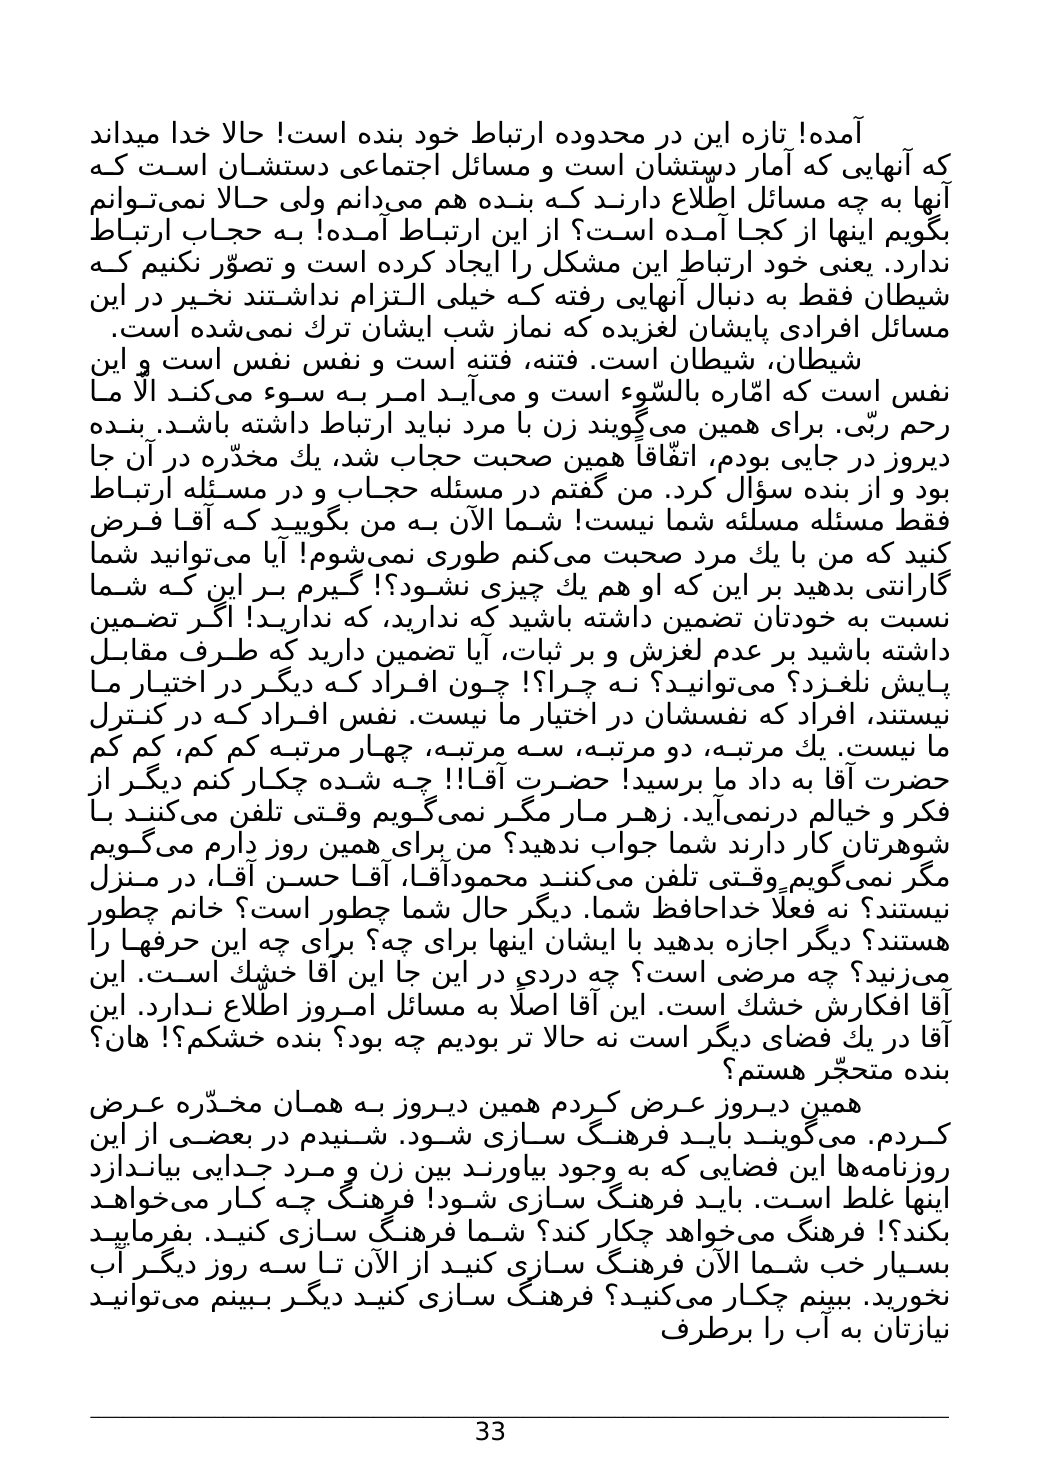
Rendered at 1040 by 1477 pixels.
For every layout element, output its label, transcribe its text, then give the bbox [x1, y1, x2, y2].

text شیطان، شیطان است. فتنه، فتنه است و نفس نفس است و این نفس است كه امّاره بالسّوء است و می‌آید امر به سوء می‌كند الّا ما رحم ربّی. برای همین می‌گویند زن با مرد نباید ارتباط داشته باشد. بنده دیروز در جایی بودم، اتفّاقاً همین صحبت حجاب شد، یك مخدّره در آن جا بود و از بنده سؤال كرد. من گفتم در مسئله حجاب و در مسئله ارتباط فقط مسئله مسلئه شما نیست! شما الآن به من بگویید كه آقا فرض كنید كه من با یك مرد صحبت می‌كنم طوری نمی‌شوم! آیا می‌توانید شما گارانتی بدهید بر این كه او هم یك چیزی نشود؟! گیرم بر این كه شما نسبت به خودتان تضمین داشته باشید كه ندارید، كه ندارید! اگر تضمین داشته باشید بر عدم لغزش و بر ثبات، آیا تضمین دارید كه طرف مقابل پایش نلغزد؟ می‌توانید؟ نه چرا؟! چون افراد كه دیگر در اختیار ما نیستند، افراد كه نفسشان در اختیار ما نیست. نفس افراد كه در كنترل ما نیست. یك مرتبه، دو مرتبه، سه مرتبه، چهار مرتبه كم كم، كم كم حضرت آقا به داد ما برسید! حضرت آقا!! چه شده چكار كنم دیگر از فكر و خیالم درنمی‌آید. زهر مار مگر نمی‌گویم وقتی تلفن می‌كنند با شوهرتان كار دارند شما جواب ندهید؟ من برای همین روز دارم می‌گویم مگر نمی‌گویم وقتی تلفن می‌كنند محمودآقا، آقا حسن آقا، در منزل نیستند؟ نه فعلًا خداحافظ شما. دیگر حال شما چطور است؟ خانم چطور هستند؟ دیگر اجازه بدهید با ایشان اینها برای چه؟ برای چه این حرفها را می‌زنید؟ چه مرضی است؟ چه دردی در این جا این آقا خشك است. این آقا افكارش خشك است. این آقا اصلًا به مسائل امروز اطّلاع ندارد. این آقا در یك فضای دیگر است نه حالا تر بودیم چه بود؟ بنده خشكم؟! هان؟ بنده متحجّر هستم؟ [89, 344, 951, 1087]
text همین دیروز عرض كردم همین دیروز به همان مخدّره عرض كردم. می‌گویند باید فرهنگ سازی شود. شنیدم در بعضی از این روزنامه‌ها این فضایی كه به وجود بیاورند بین زن و مرد جدایی بیاندازد اینها غلط است. باید فرهنگ سازی شود! فرهنگ چه كار می‌خواهد بكند؟! فرهنگ می‌خواهد چكار كند؟ شما فرهنگ سازی كنید. بفرمایید بسیار خب شما الآن فرهنگ سازی كنید از الآن تا سه روز دیگر آب نخورید. ببینم چكار می‌كنید؟ فرهنگ سازی كنید دیگر ببینم می‌توانید نیازتان به آب را برطرف‌ [89, 1087, 951, 1345]
text آمده! تازه این در محدوده ارتباط خود بنده است! حالا خدا میداند كه آنهایی كه آمار دستشان است و مسائل اجتماعی دستشان است كه آنها به چه مسائل اطّلاع دارند كه بنده هم می‌دانم ولی حالا نمی‌توانم بگویم اینها از كجا آمده است؟ از این ارتباط آمده! به حجاب ارتباط ندارد. یعنی خود ارتباط این مشكل را ایجاد كرده است و تصوّر نكنیم كه شیطان فقط به دنبال آنهایی رفته كه خیلی التزام نداشتند نخیر در این مسائل افرادی پایشان لغزیده كه نماز شب ایشان ترك نمی‌شده است. [89, 118, 951, 344]
